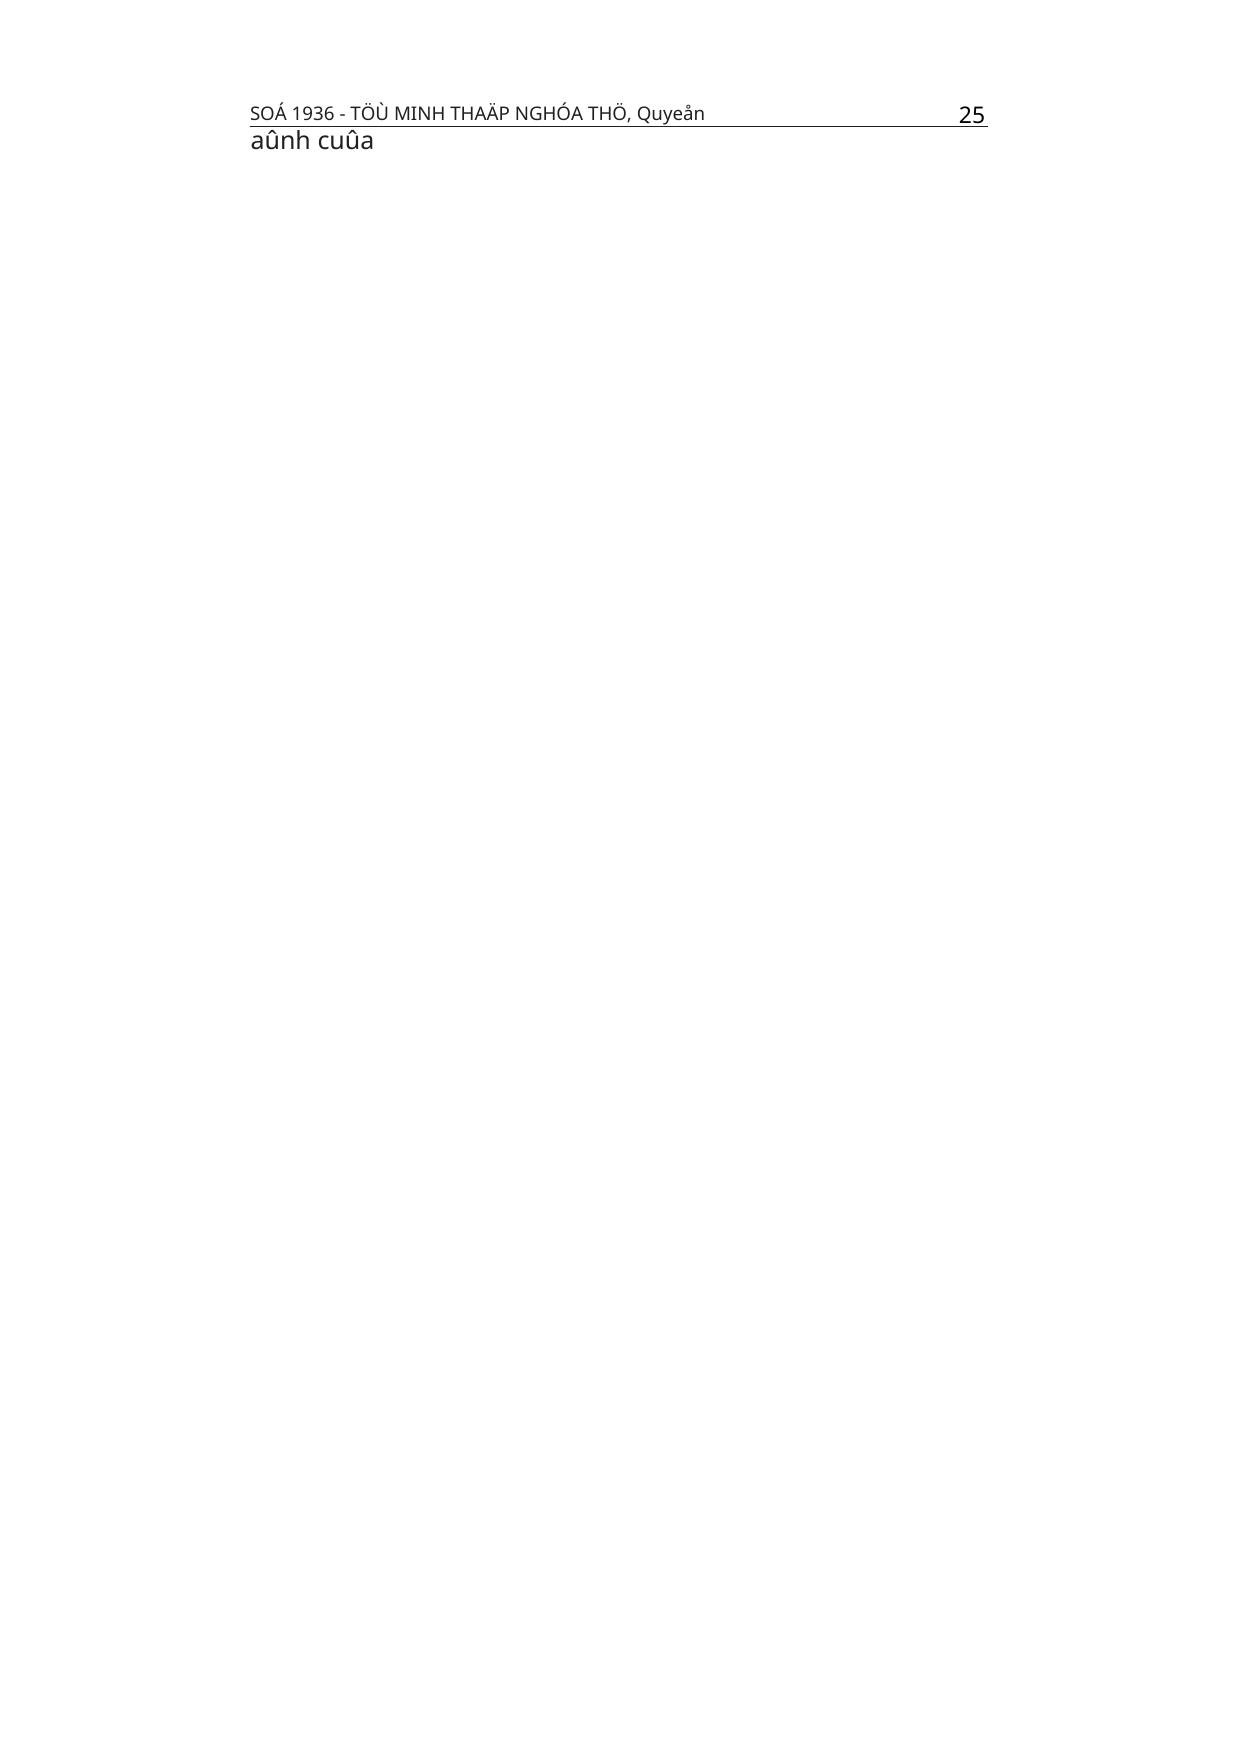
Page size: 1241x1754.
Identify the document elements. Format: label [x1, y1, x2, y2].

text [250, 125, 990, 156]
